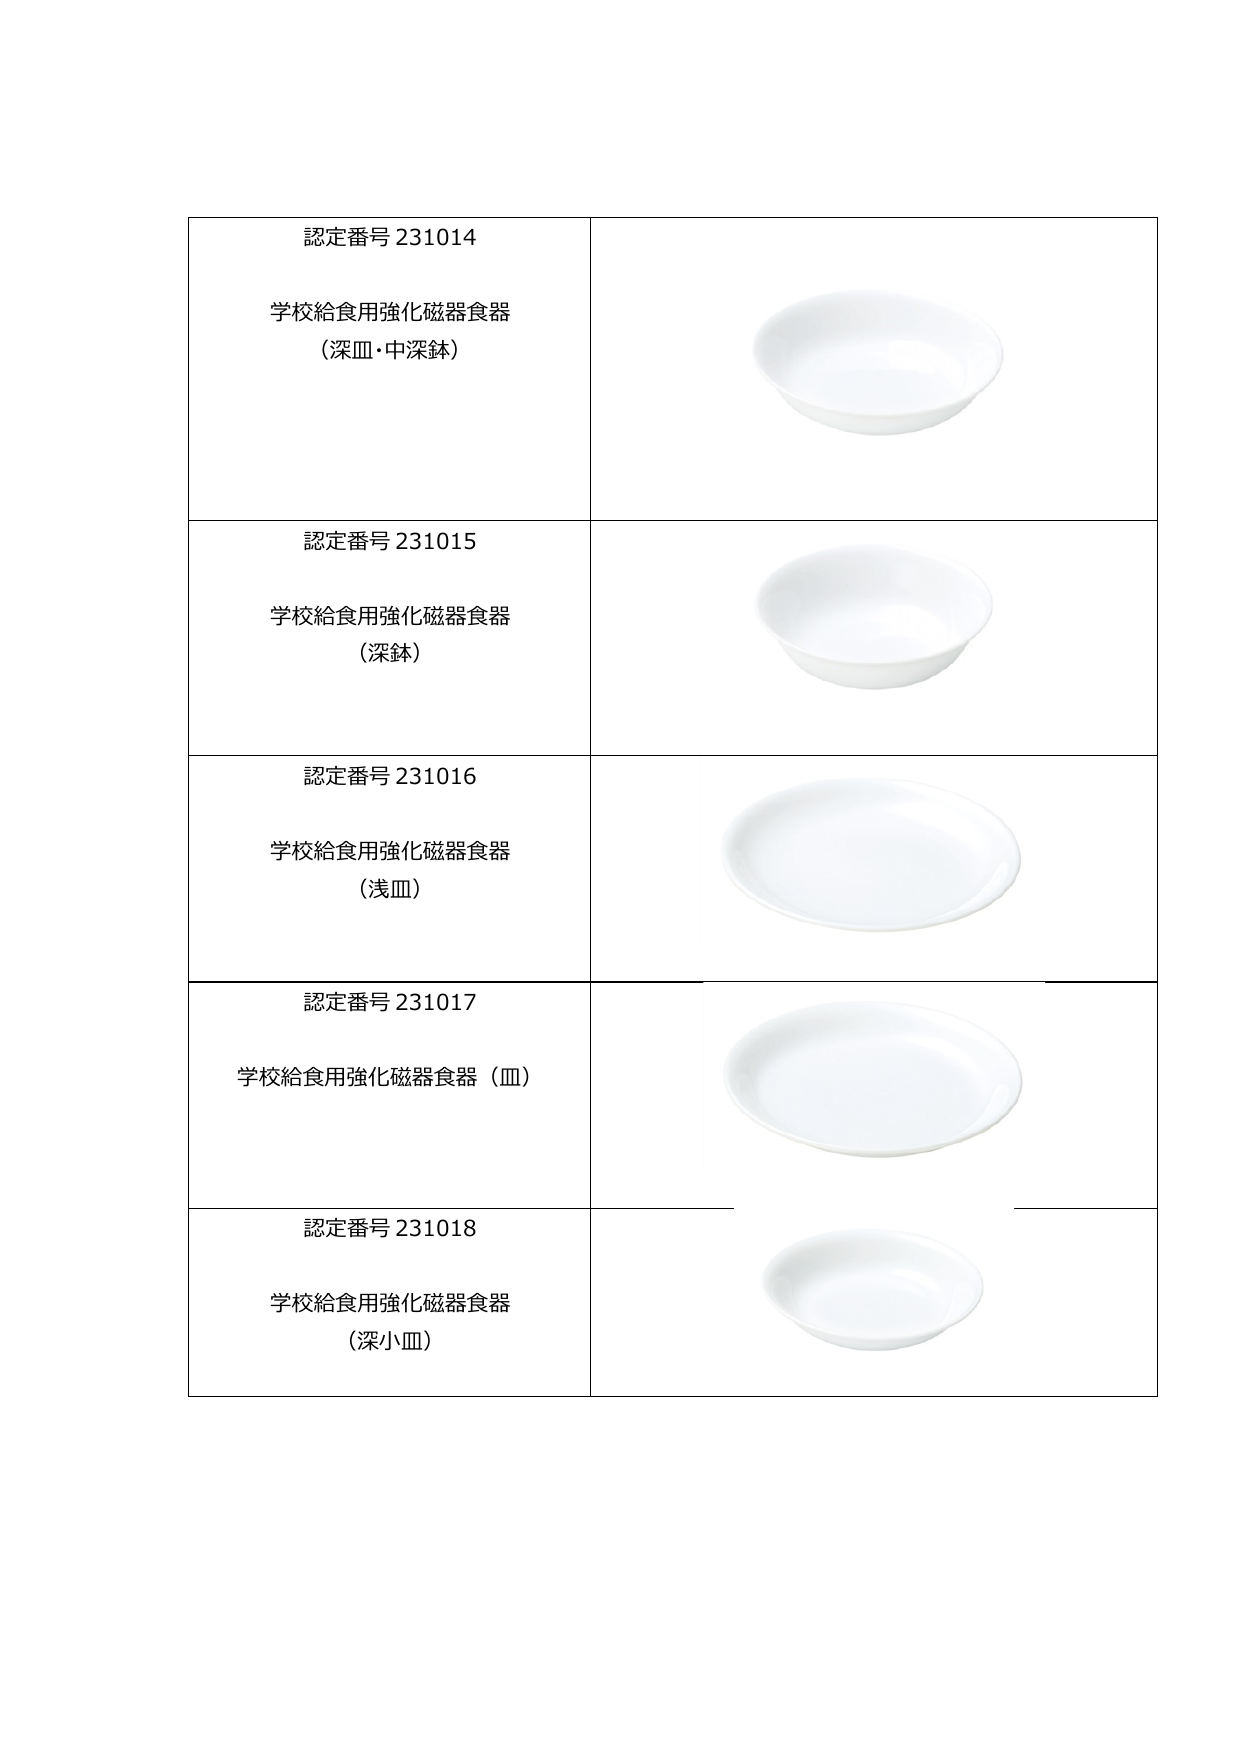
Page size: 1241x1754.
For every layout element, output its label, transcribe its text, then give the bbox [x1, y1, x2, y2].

picture [703, 982, 1046, 1172]
table_cell 認定番号231017 学校給食用強化磁器食器（皿） [189, 983, 590, 1207]
picture [731, 272, 1026, 453]
table_cell [591, 218, 1157, 520]
table_cell 認定番号231016 学校給食用強化磁器食器 （浅皿） [189, 756, 590, 981]
table_cell [591, 983, 1157, 1207]
table_cell [591, 1209, 1157, 1396]
picture [733, 1208, 1015, 1362]
picture [700, 756, 1049, 946]
table_cell 認定番号231018 学校給食用強化磁器食器 （深小皿） [189, 1209, 590, 1396]
table_cell [591, 521, 1157, 755]
picture [721, 521, 1027, 705]
table_cell [591, 756, 1157, 981]
table_cell 認定番号231014 学校給食用強化磁器食器 （深皿・中深鉢） [189, 218, 590, 520]
table_cell 認定番号231015 学校給食用強化磁器食器 （深鉢） [189, 521, 590, 755]
